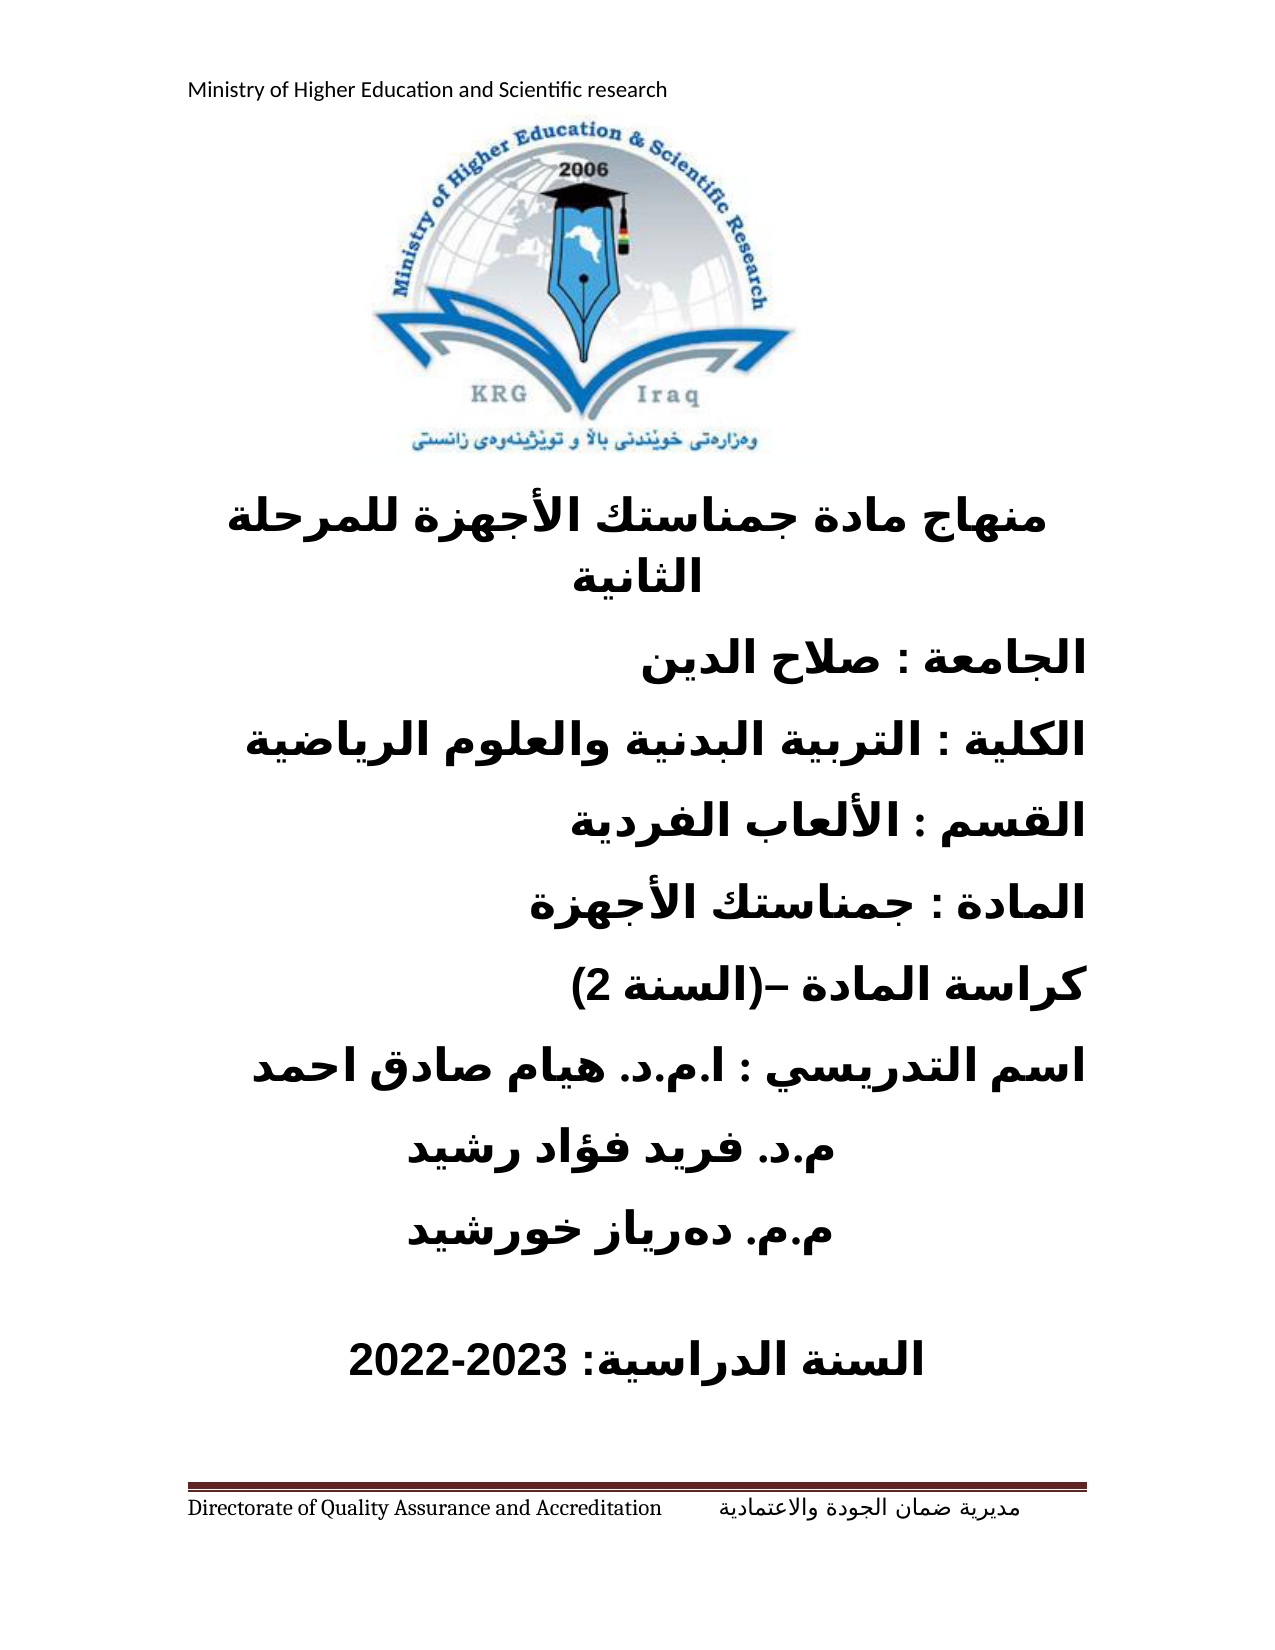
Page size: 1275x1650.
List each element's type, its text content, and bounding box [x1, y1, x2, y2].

text اسم التدريسي : ا.م.د. هيام صادق احمد [187, 1039, 1087, 1091]
text القسم : الألعاب الفردیة [187, 794, 1087, 847]
text الكلية : التربية البدنية والعلوم الرياضية [187, 712, 1087, 765]
text الجامعة : صلاح الدين [187, 631, 1087, 684]
text م.د. فريد فؤاد رشيد [187, 1120, 1087, 1173]
text م.م. دەرياز خورشيد [187, 1201, 1087, 1254]
text كراسة المادة –(السنة 2) [187, 957, 1087, 1010]
text المادة : جمناستك الأجهزة [187, 876, 1087, 928]
text منهاج مادة جمناستك الأجهزة للمرحلة الثانية [187, 489, 1087, 602]
text السنة الدراسية: 2023-2022 [187, 1333, 1087, 1386]
